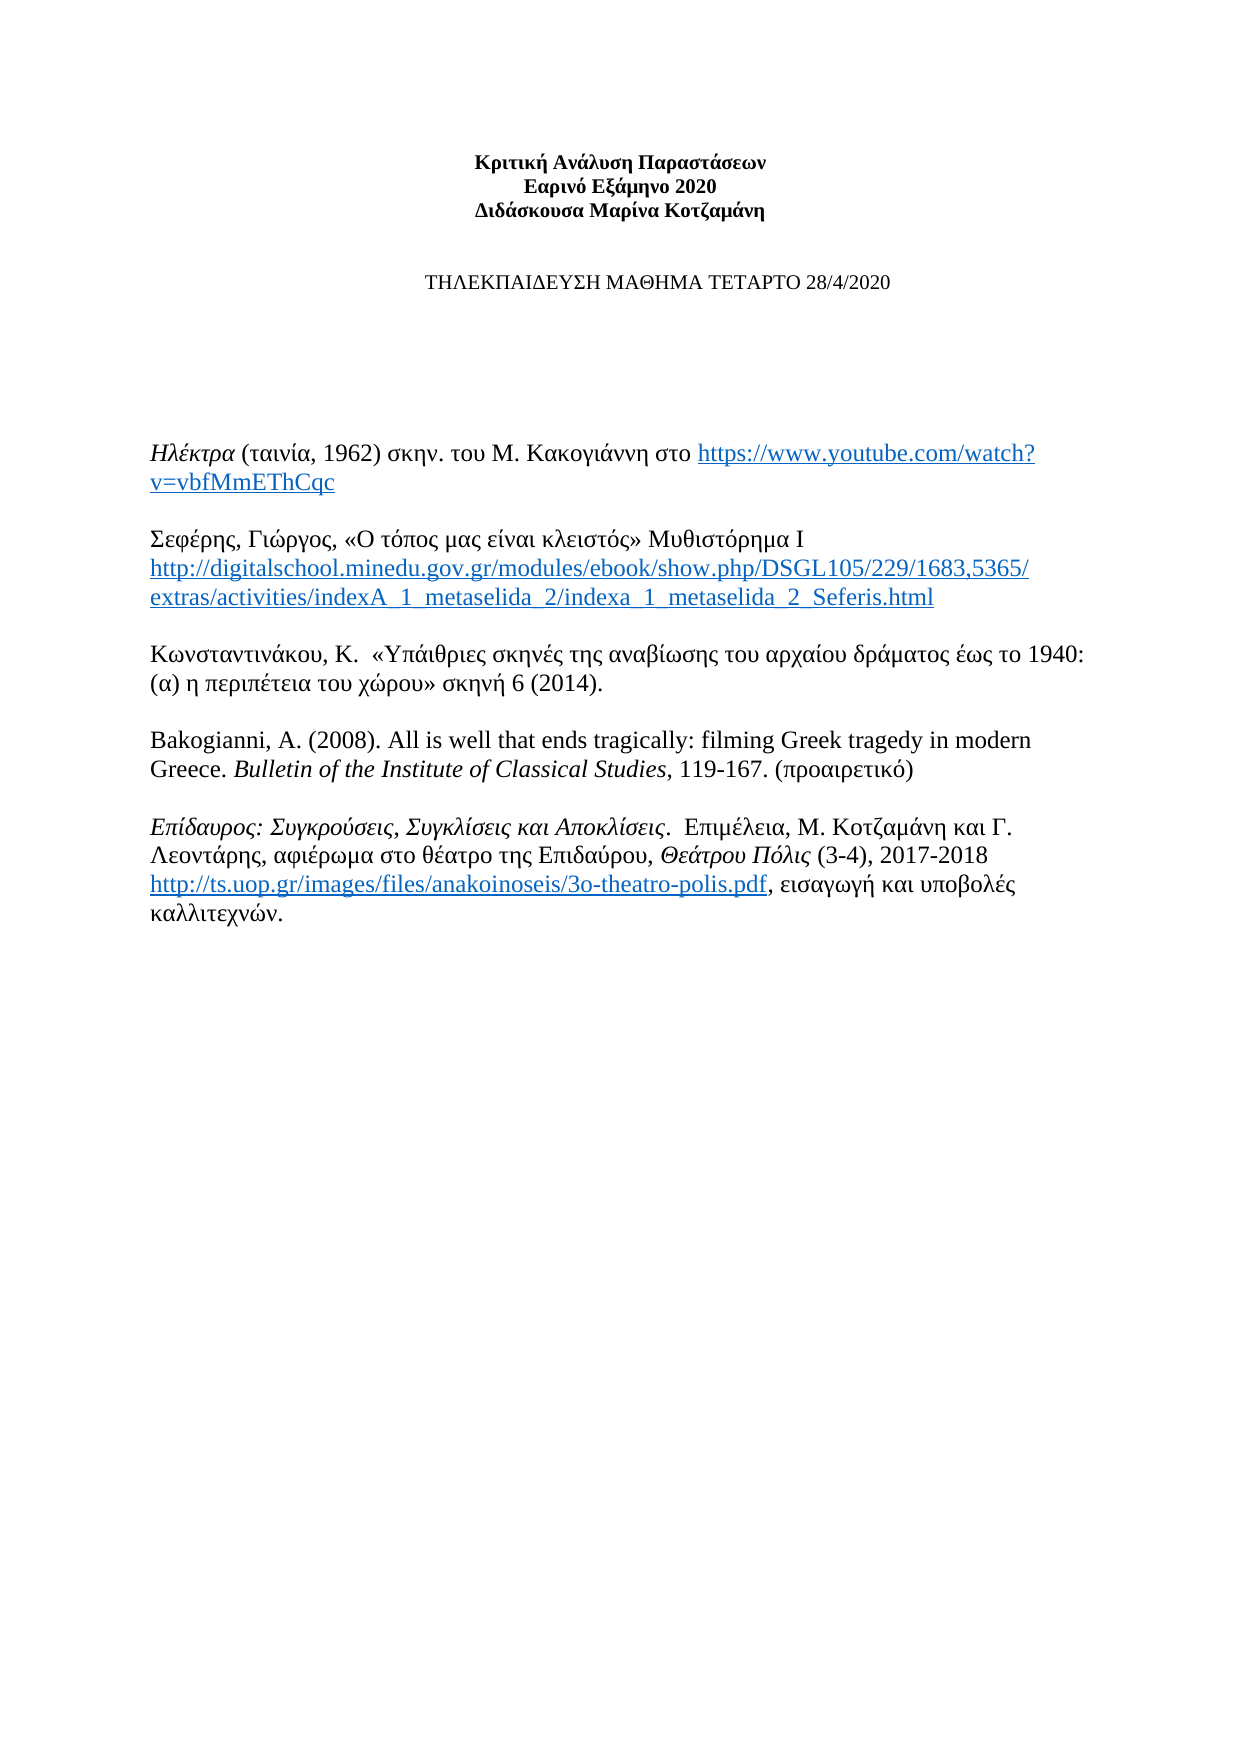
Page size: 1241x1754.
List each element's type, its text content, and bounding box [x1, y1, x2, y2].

text Κωνσταντινάκου, Κ. «Υπάιθριες σκηνές της αναβίωσης του αρχαίου δράματος έως το 1940: (α) η περιπέτεια του χώρου» σκηνή 6 (2014). [150, 639, 1090, 697]
list ΤΗΛΕΚΠΑΙΔΕΥΣΗ ΜΑΘΗΜΑ ΤΕΤΑΡΤΟ 28/4/2020 [150, 270, 1090, 294]
text Ηλέκτρα (ταινία, 1962) σκην. του Μ. Κακογιάννη στο https://www.youtube.com/watch?v=vbfMmEThCqc [150, 438, 1090, 496]
text Εαρινό Εξάμηνο 2020 [150, 174, 1090, 198]
text Διδάσκουσα Μαρίνα Κοτζαμάνη [150, 198, 1090, 222]
text Επίδαυρος: Συγκρούσεις, Συγκλίσεις και Αποκλίσεις. Επιμέλεια, Μ. Κοτζαμάνη και Γ. Λεοντάρης, αφιέρωμα στο θέατρο της Επιδαύρου, Θεάτρου Πόλις (3-4), 2017-2018 http://ts.uop.gr/images/files/anakoinoseis/3o-theatro-polis.pdf, εισαγωγή και υποβολές καλλιτεχνών. [150, 812, 1090, 927]
text Bakogianni, A. (2008). All is well that ends tragically: filming Greek tragedy in modern Greece. Bulletin of the Institute of Classical Studies, 119-167. (προαιρετικό) [150, 726, 1090, 783]
text Σεφέρης, Γιώργος, «Ο τόπος μας είναι κλειστός» Μυθιστόρημα Ι http://digitalschool.minedu.gov.gr/modules/ebook/show.php/DSGL105/229/1683,5365/extras/activities/indexA_1_metaselida_2/indexa_1_metaselida_2_Seferis.html [150, 524, 1090, 611]
text Κριτική Ανάλυση Παραστάσεων [150, 150, 1090, 174]
